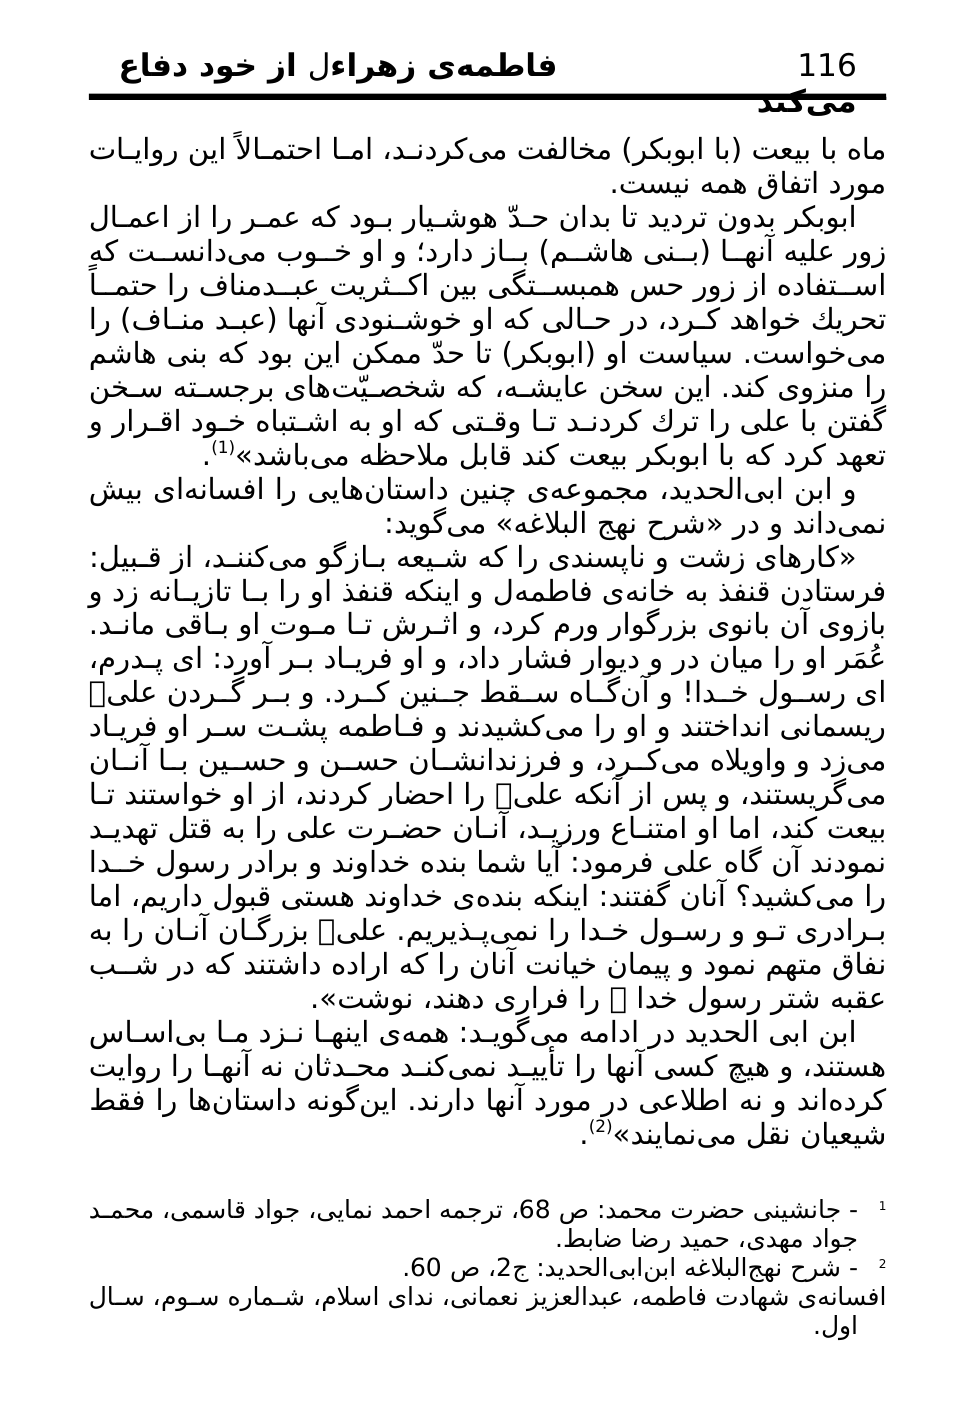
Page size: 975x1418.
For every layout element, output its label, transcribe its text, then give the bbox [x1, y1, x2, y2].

text «كارهای زشت‌ و ناپسندی را كه‌ شيعه‌ بازگو می‌كنند، از قبيل‌: فرستادن‌ قنفذ به‌ خانه‌ی فاطمه‌ل و اينكه‌ قنفذ او را با تازيانه‌ زد و بازوی آن‌ بانوی بزرگوار ورم‌ كرد، و اثرش‌ تا موت‌ او باقی ماند. عُمَر او را ميان‌ در و ديوار فشار داد، و او فرياد بر آورد: ای پدرم‌، ای رسول‌ خدا! و آن‌گاه‌ سقط‌ جنين‌ كرد. و بر گردن‌ علی ريسمانی انداختند و او را می‌كشيدند و فاطمه‌ پشت‌ سر او فرياد می‌زد و واويلاه‌ می‌كرد، و فرزندانشان‌ حسن‌ و حسين‌ با آنان‌ می‌گريستند، و پس‌ از آنكه‌ علی را احضار كردند، از او خواستند تا بيعت‌ كند، اما او امتناع‌ ورزيد، آنان‌ حضرت‌ علی را به‌ قتل‌ تهديد نمودند آن‌ گاه‌ علی فرمود: آيا شما بنده‌ خداوند و برادر رسول‌ خدا را می‌كشيد؟ آنان‌ گفتند: اينكه‌ بنده‌ی خداوند هستی قبول‌ داريم‌، اما برادری تو و رسول‌ خدا را نمی‌پذيريم‌. علی بزرگان‌ آنان‌ را به‌ نفاق‌ متهم‌ نمود و پيمان‌ خيانت‌ آنان‌ را كه‌ اراده‌ داشتند كه‌ در شب‌ عقبه‌ شتر رسول‌ خدا را فراری دهند، نوشت». [89, 540, 886, 1015]
text ابوبكر بدون‌ ترديد تا بدان‌ حدّ هوشيار بود كه‌ عمر را از اعمال‌ زور عليه‌ آنها (بنی هاشم‌) باز دارد؛ و او خوب‌ می‌دانست‌ كه‌ استفاده‌ از زور حس‌ همبستگی بين‌ اكثريت‌ عبدمناف‌ را حتماً تحريك‌ خواهد كرد، در حالی كه‌ او خوشنودی آنها (عبد مناف‌) را می‌خواست‌. سياست‌ او (ابوبكر) تا حدّ ممكن‌ اين‌ بود كه‌ بنی هاشم‌ را منزوی كند. اين‌ سخن‌ عايشه‌، كه‌ شخصيّت‌های برجسته‌ سخن‌ گفتن‌ با علی را ترك‌ كردند تا وقتی كه‌ او به‌ اشتباه‌ خود اقرار و تعهد كرد كه‌ با ابوبكر بيعت‌ كند قابل‌ ملاحظه‌ می‌باشد»(). [89, 200, 886, 472]
text و ابن‌ ابی‌الحدید، مجموعه‌ی‌ چنین‌ داستان‌هایی‌ را افسانه‌ای‌ بیش‌ نمی‌داند و در «شرح‌ نهج‌ البلاغه‌» می‌گوید: [89, 472, 886, 540]
text ابن‌ ابی الحديد در ادامه‌ می‌گويد: همه‌ی اينها نزد ما بی‌اساس‌ هستند، و هيچ‌ كسی آنها را تأييد نمی‌كند محدثان‌ نه‌ آنها را روايت‌ كرده‌اند و نه‌ اطلاعی در مورد آنها دارند. اين‌گونه‌ داستان‌ها را فقط‌ شيعيان‌ نقل ‌می‌نمايند»(). [89, 1015, 886, 1151]
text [89, 132, 886, 200]
